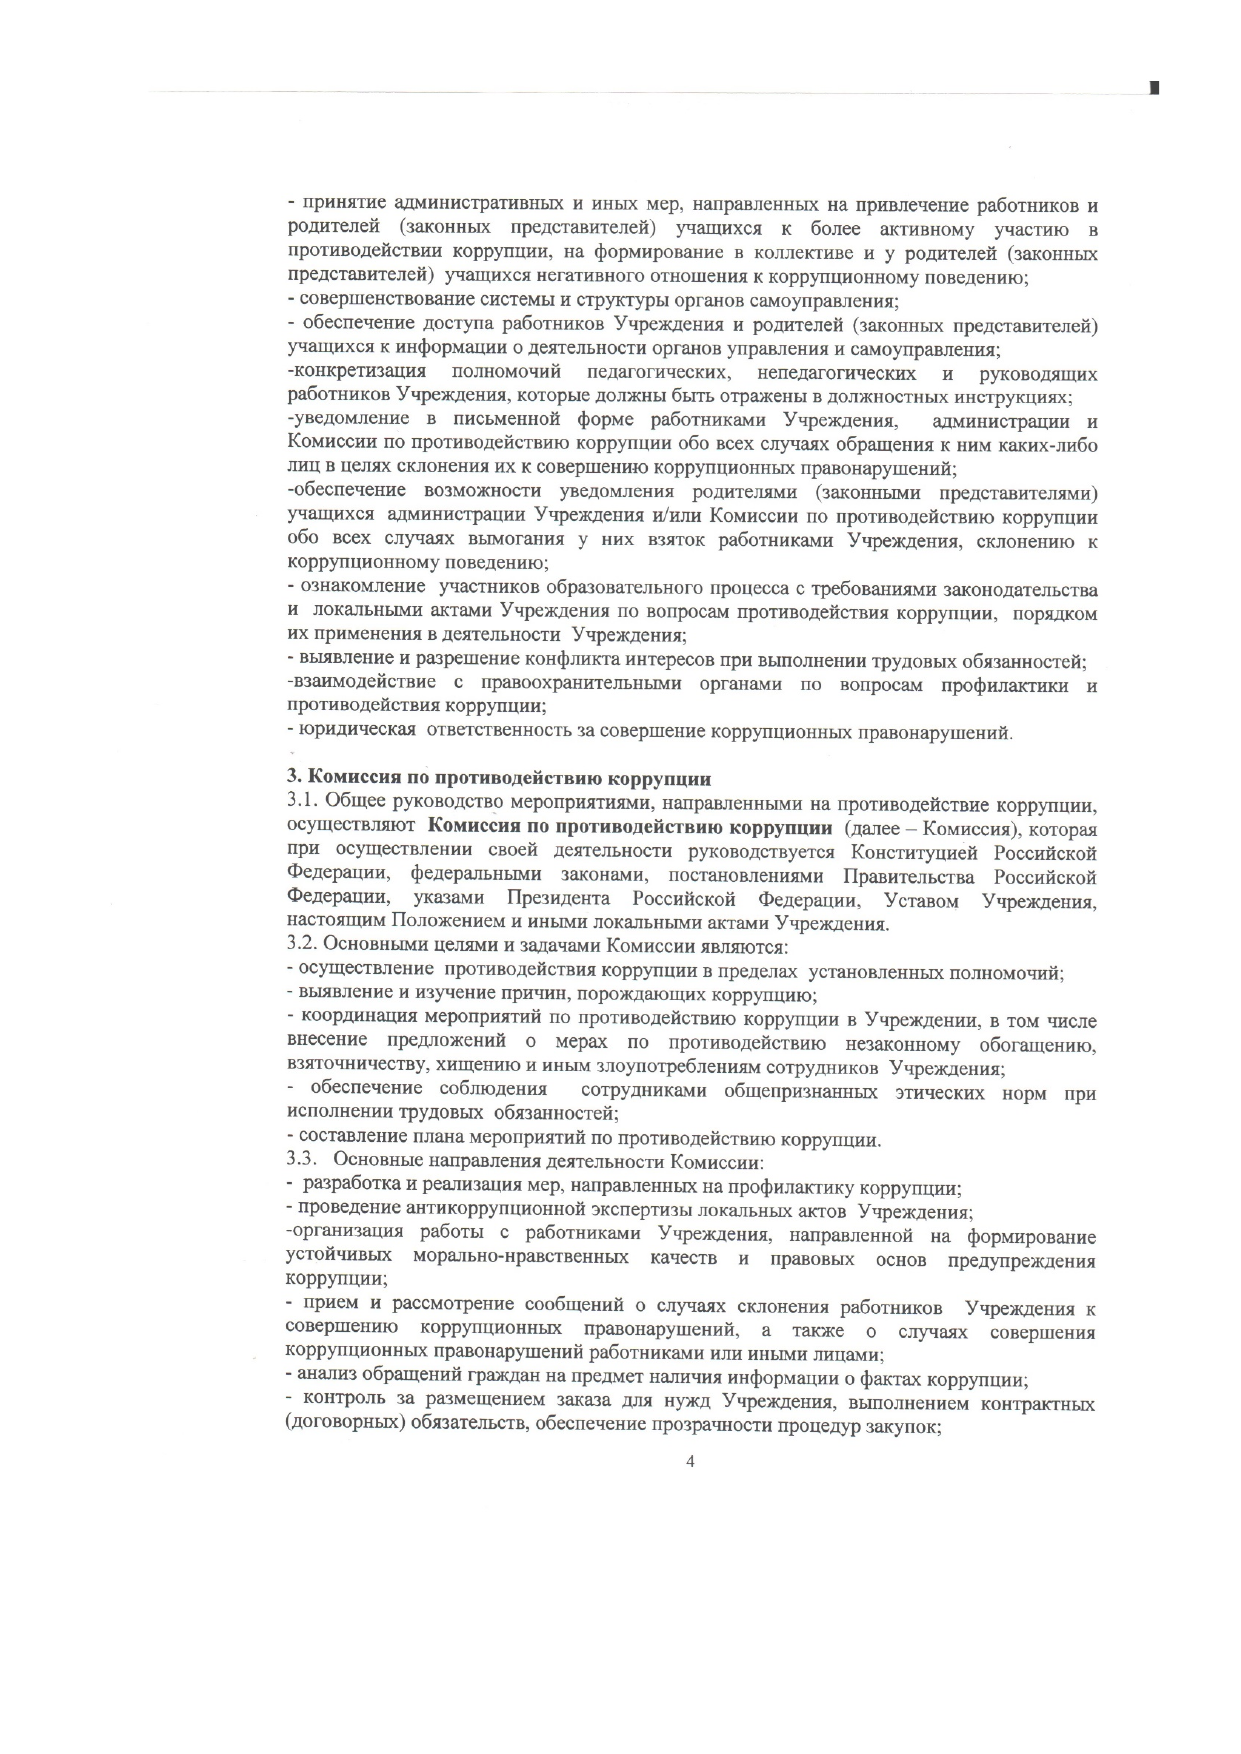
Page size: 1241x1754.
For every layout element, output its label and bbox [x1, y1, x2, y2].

picture [103, 73, 1160, 1523]
